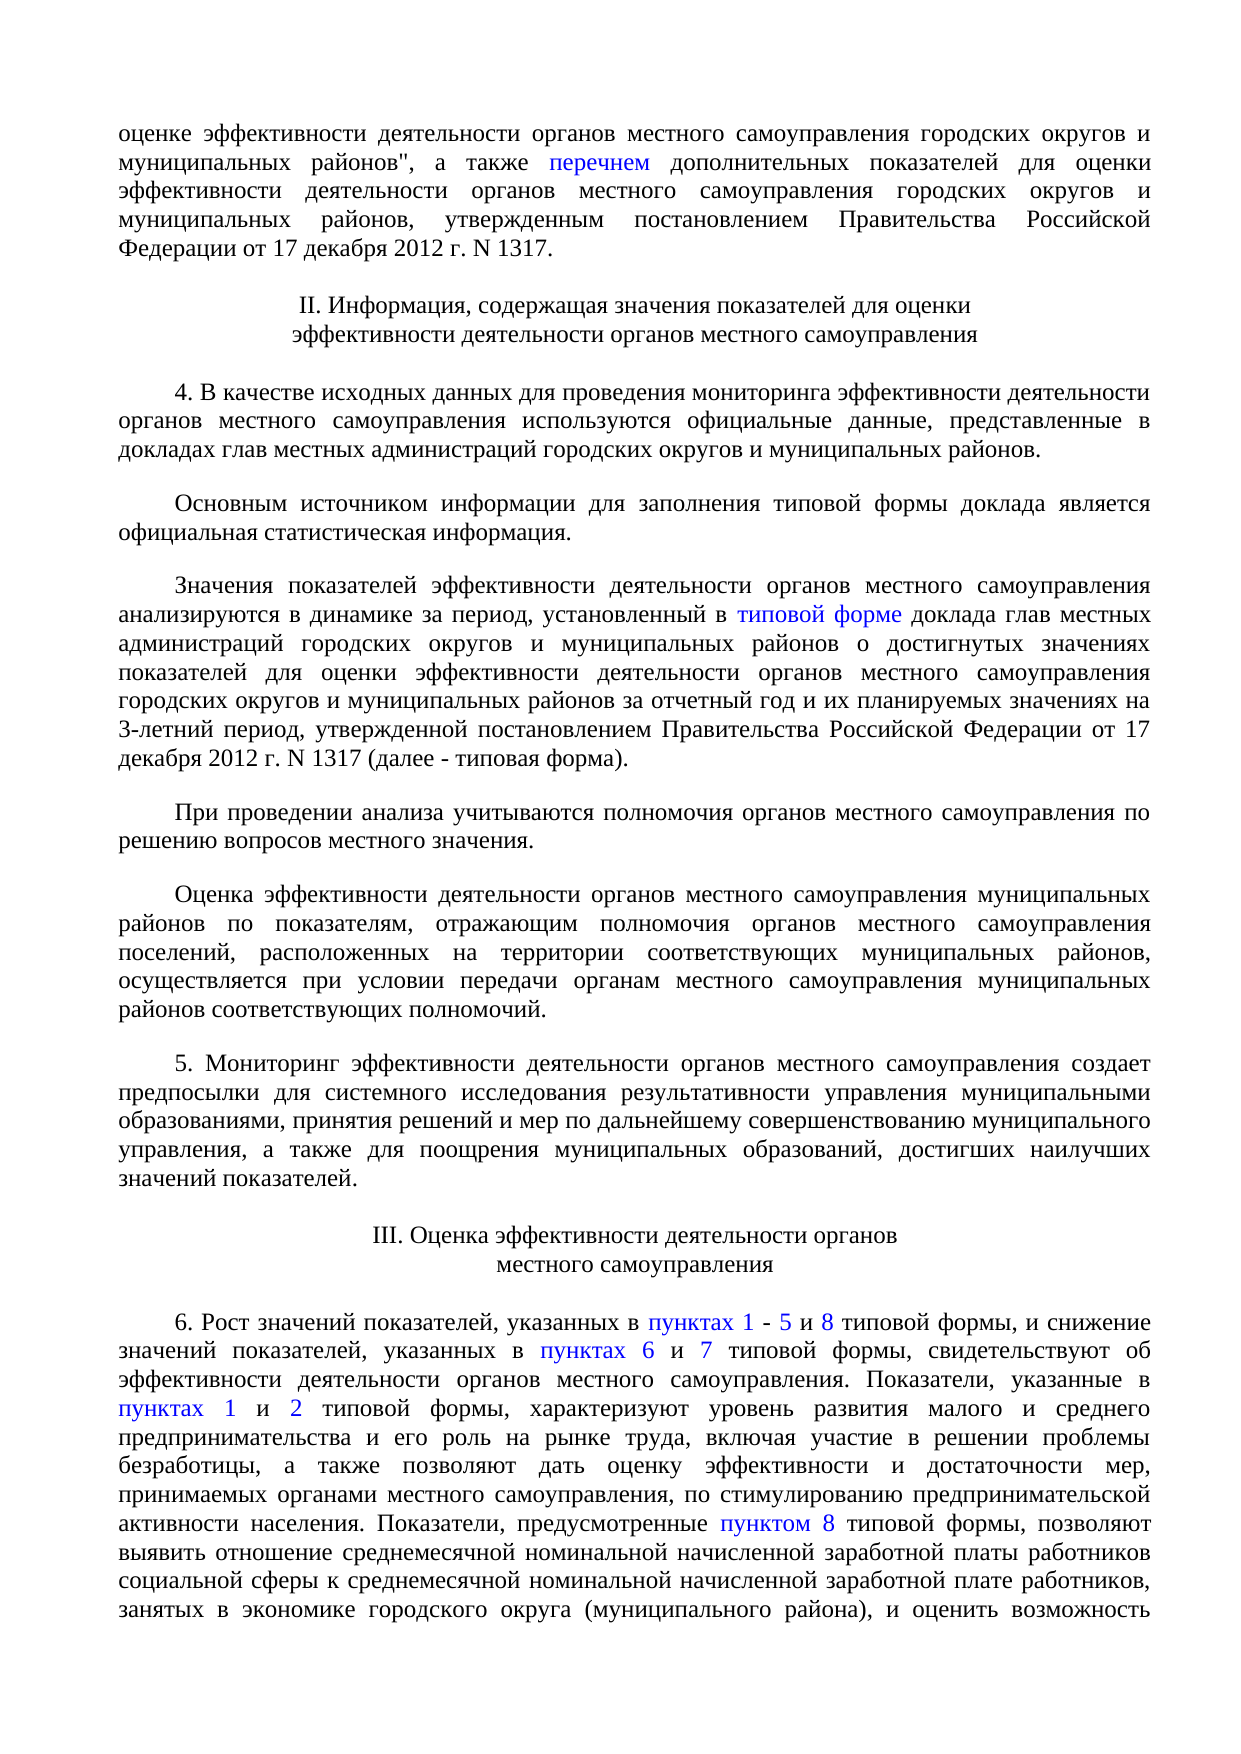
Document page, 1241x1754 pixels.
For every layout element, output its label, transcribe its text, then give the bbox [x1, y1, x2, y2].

text III. Оценка эффективности деятельности органов [118, 1221, 1152, 1249]
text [118, 1307, 1152, 1623]
text Основным источником информации для заполнения типовой формы доклада является официальная статистическая информация. [118, 488, 1152, 546]
text местного самоуправления [118, 1249, 1152, 1278]
text 4. В качестве исходных данных для проведения мониторинга эффективности деятельности органов местного самоуправления используются официальные данные, представленные в докладах глав местных администраций городских округов и муниципальных районов. [118, 377, 1152, 463]
text 5. Мониторинг эффективности деятельности органов местного самоуправления создает предпосылки для системного исследования результативности управления муниципальными образованиями, принятия решений и мер по дальнейшему совершенствованию муниципального управления, а также для поощрения муниципальных образований, достигших наилучших значений показателей. [118, 1048, 1152, 1192]
text эффективности деятельности органов местного самоуправления [118, 319, 1152, 348]
text Значения показателей эффективности деятельности органов местного самоуправления анализируются в динамике за период, установленный в типовой форме доклада глав местных администраций городских округов и муниципальных районов о достигнутых значениях показателей для оценки эффективности деятельности органов местного самоуправления городских округов и муниципальных районов за отчетный год и их планируемых значениях на 3-летний период, утвержденной постановлением Правительства Российской Федерации от 17 декабря 2012 г. N 1317 (далее - типовая форма). [118, 571, 1152, 772]
text При проведении анализа учитываются полномочия органов местного самоуправления по решению вопросов местного значения. [118, 797, 1152, 854]
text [118, 118, 1152, 262]
text Оценка эффективности деятельности органов местного самоуправления муниципальных районов по показателям, отражающим полномочия органов местного самоуправления поселений, расположенных на территории соответствующих муниципальных районов, осуществляется при условии передачи органам местного самоуправления муниципальных районов соответствующих полномочий. [118, 879, 1152, 1023]
text II. Информация, содержащая значения показателей для оценки [118, 291, 1152, 319]
